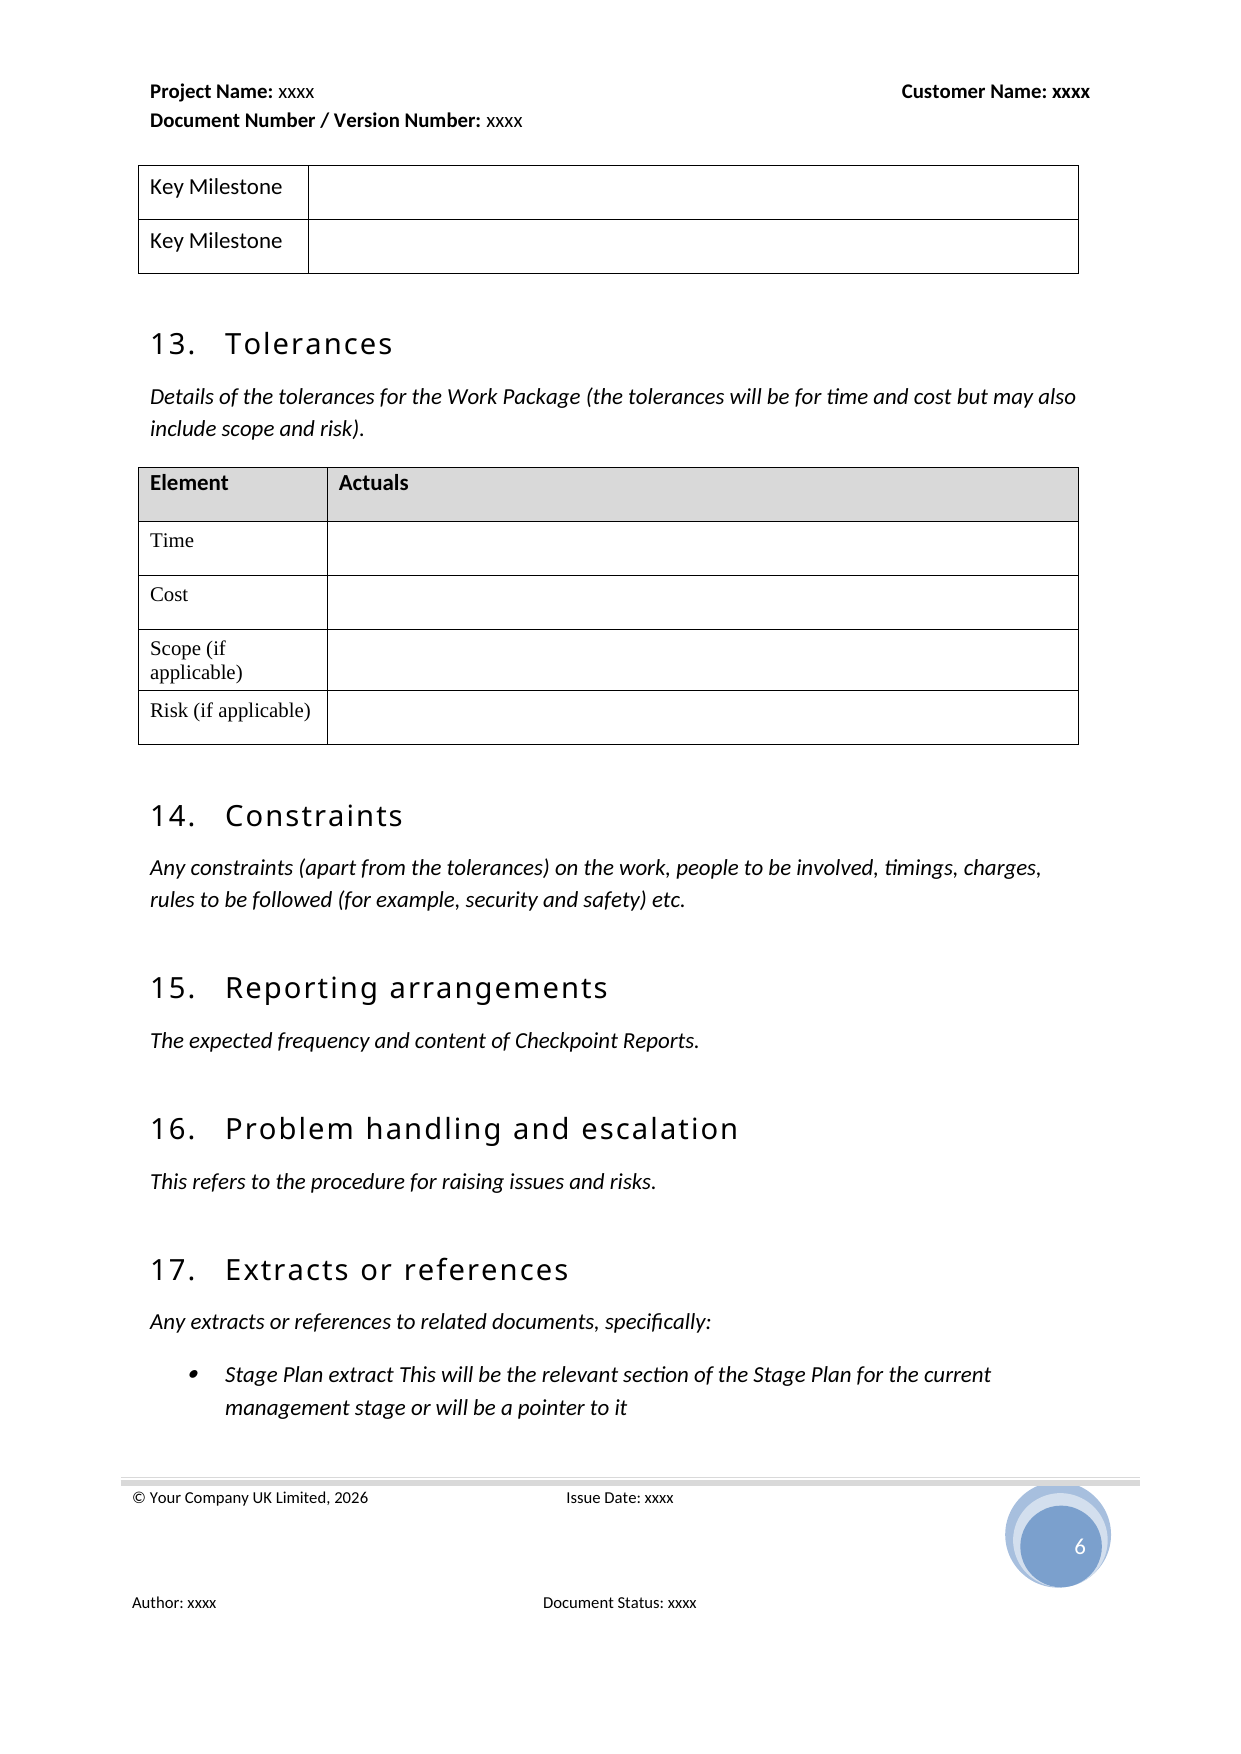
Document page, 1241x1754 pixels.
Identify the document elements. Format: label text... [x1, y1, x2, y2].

table_cell [328, 576, 1078, 628]
text Details of the tolerances for the Work Package (the tolerances will be for time and cost but may also include scope and risk). [150, 382, 1090, 442]
subtitle Reporting arrangements [150, 968, 1090, 1007]
table_cell Risk (if applicable) [139, 691, 327, 744]
table_cell [328, 522, 1078, 575]
table_cell Cost [139, 576, 327, 628]
list Stage Plan extract This will be the relevant section of the Stage Plan for the current management stage or will be a pointer to it [187, 1361, 1090, 1421]
text The expected frequency and content of Checkpoint Reports. [150, 1026, 1090, 1054]
table_cell Key Milestone [139, 166, 308, 219]
subtitle Constraints [150, 795, 1090, 835]
table_cell Key Milestone [139, 220, 308, 273]
table_cell [309, 220, 1078, 273]
table_header Actuals [328, 468, 1078, 521]
table_cell Time [139, 522, 327, 575]
table_cell [328, 691, 1078, 744]
subtitle Extracts or references [150, 1249, 1090, 1289]
text Any extracts or references to related documents, specifically: [150, 1307, 1090, 1336]
table_cell Scope (if applicable) [139, 630, 327, 690]
table_cell [328, 630, 1078, 690]
table_cell [309, 166, 1078, 219]
table_header Element [139, 468, 327, 521]
text Any constraints (apart from the tolerances) on the work, people to be involved, timings, charges, rules to be followed (for example, security and safety) etc. [150, 853, 1090, 914]
subtitle Problem handling and escalation [150, 1108, 1090, 1148]
text This refers to the procedure for raising issues and risks. [150, 1167, 1090, 1195]
subtitle Tolerances [150, 324, 1090, 363]
